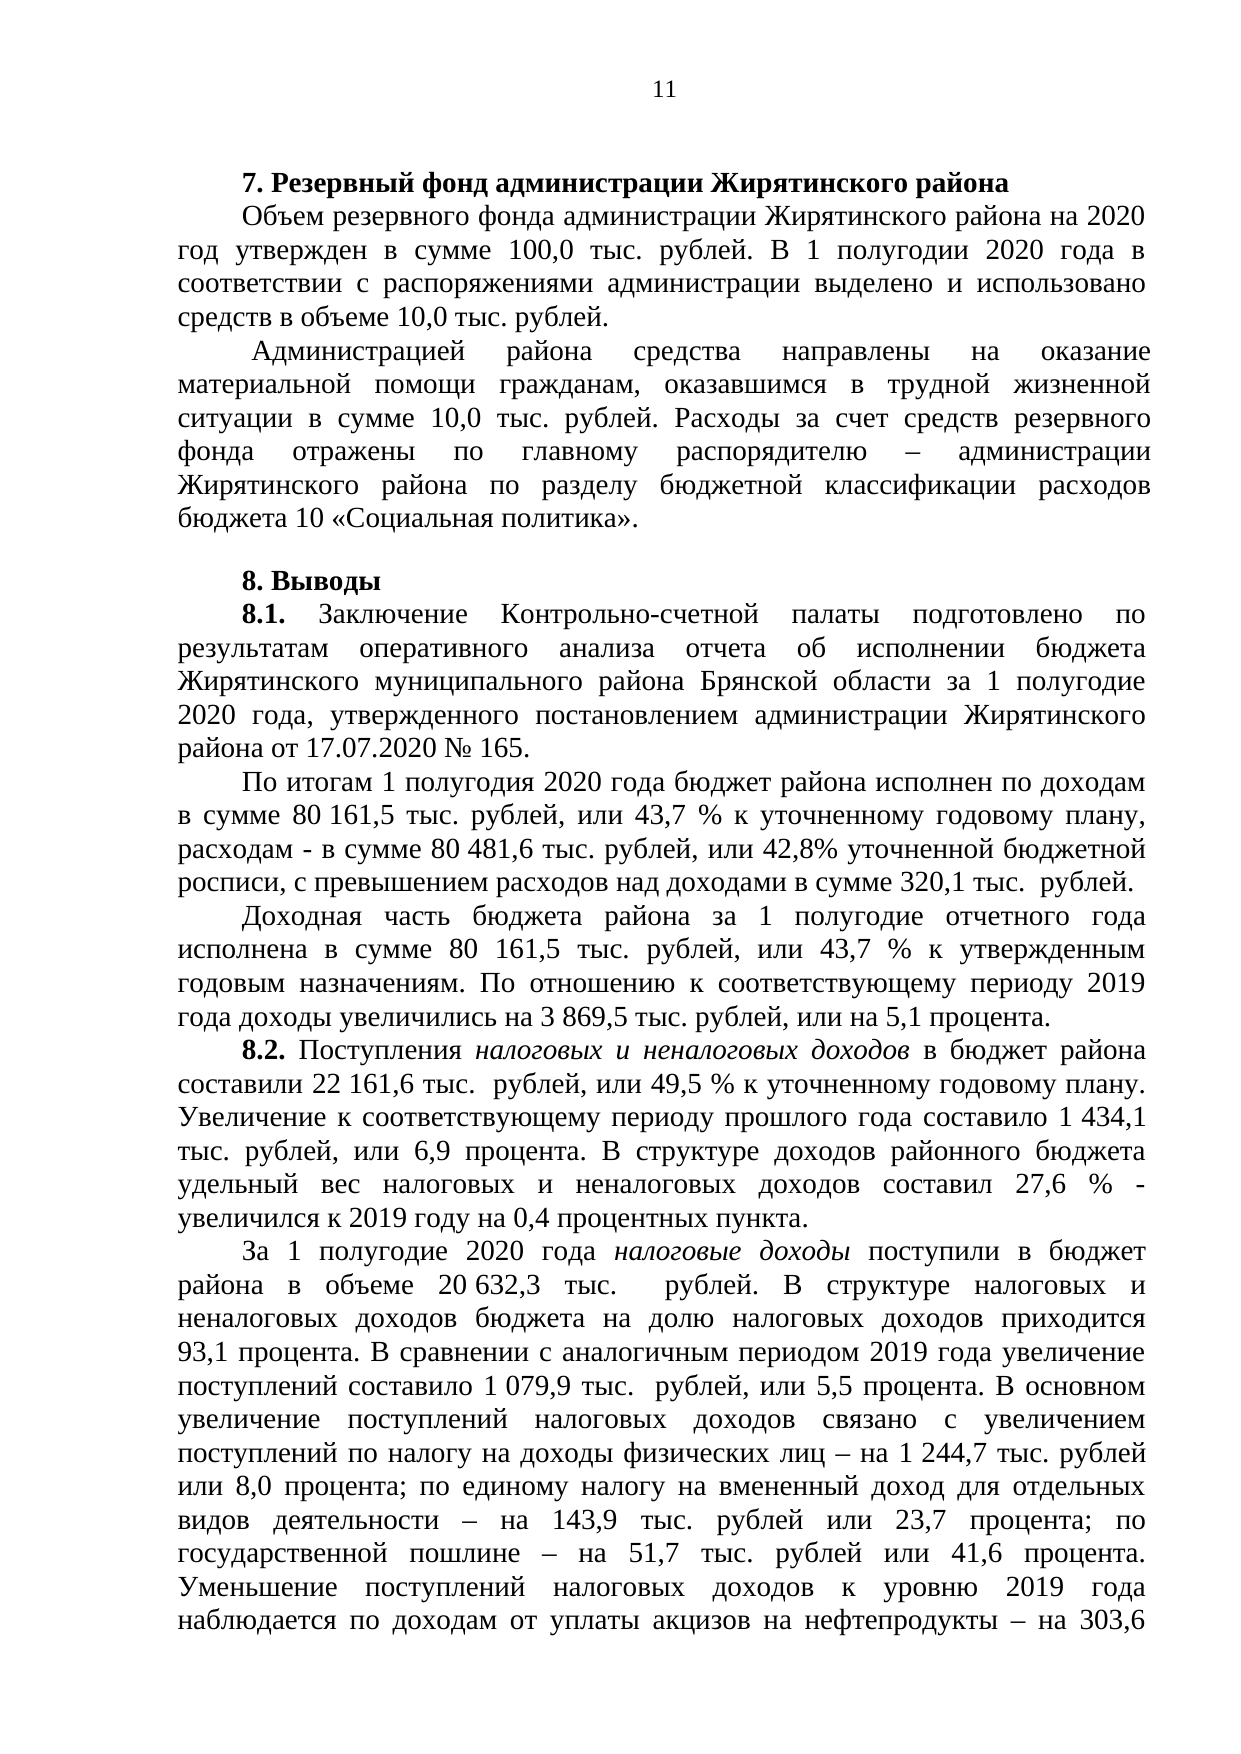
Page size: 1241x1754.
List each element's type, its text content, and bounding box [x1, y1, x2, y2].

text 8.1. Заключение Контрольно-счетной палаты подготовлено по результатам оперативного анализа отчета об исполнении бюджета Жирятинского муниципального района Брянской области за 1 полугодие 2020 года, утвержденного постановлением администрации Жирятинского района от 17.07.2020 № 165. [177, 596, 1147, 764]
text 7. Резервный фонд администрации Жирятинского района [177, 165, 1147, 198]
text 8.2. Поступления налоговых и неналоговых доходов в бюджет района составили 22 161,6 тыс. рублей, или 49,5 % к уточненному годовому плану. Увеличение к соответствующему периоду прошлого года составило 1 434,1 тыс. рублей, или 6,9 процента. В структуре доходов районного бюджета удельный вес налоговых и неналоговых доходов составил 27,6 % - увеличился к 2019 году на 0,4 процентных пункта. [177, 1032, 1147, 1233]
text 8. Выводы [177, 563, 1147, 596]
text Администрацией района средства направлены на оказание материальной помощи гражданам, оказавшимся в трудной жизненной ситуации в сумме 10,0 тыс. рублей. Расходы за счет средств резервного фонда отражены по главному распорядителю – администрации Жирятинского района по разделу бюджетной классификации расходов бюджета 10 «Социальная политика». [177, 333, 1152, 534]
text По итогам 1 полугодия 2020 года бюджет района исполнен по доходам в сумме 80 161,5 тыс. рублей, или 43,7 % к уточненному годовому плану, расходам - в сумме 80 481,6 тыс. рублей, или 42,8% уточненной бюджетной росписи, с превышением расходов над доходами в сумме 320,1 тыс. рублей. [177, 764, 1147, 898]
text Объем резервного фонда администрации Жирятинского района на 2020 год утвержден в сумме 100,0 тыс. рублей. В 1 полугодии 2020 года в соответствии с распоряжениями администрации выделено и использовано средств в объеме 10,0 тыс. рублей. [177, 198, 1147, 333]
text Доходная часть бюджета района за 1 полугодие отчетного года исполнена в сумме 80 161,5 тыс. рублей, или 43,7 % к утвержденным годовым назначениям. По отношению к соответствующему периоду 2019 года доходы увеличились на 3 869,5 тыс. рублей, или на 5,1 процента. [177, 898, 1147, 1032]
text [177, 1233, 1147, 1636]
